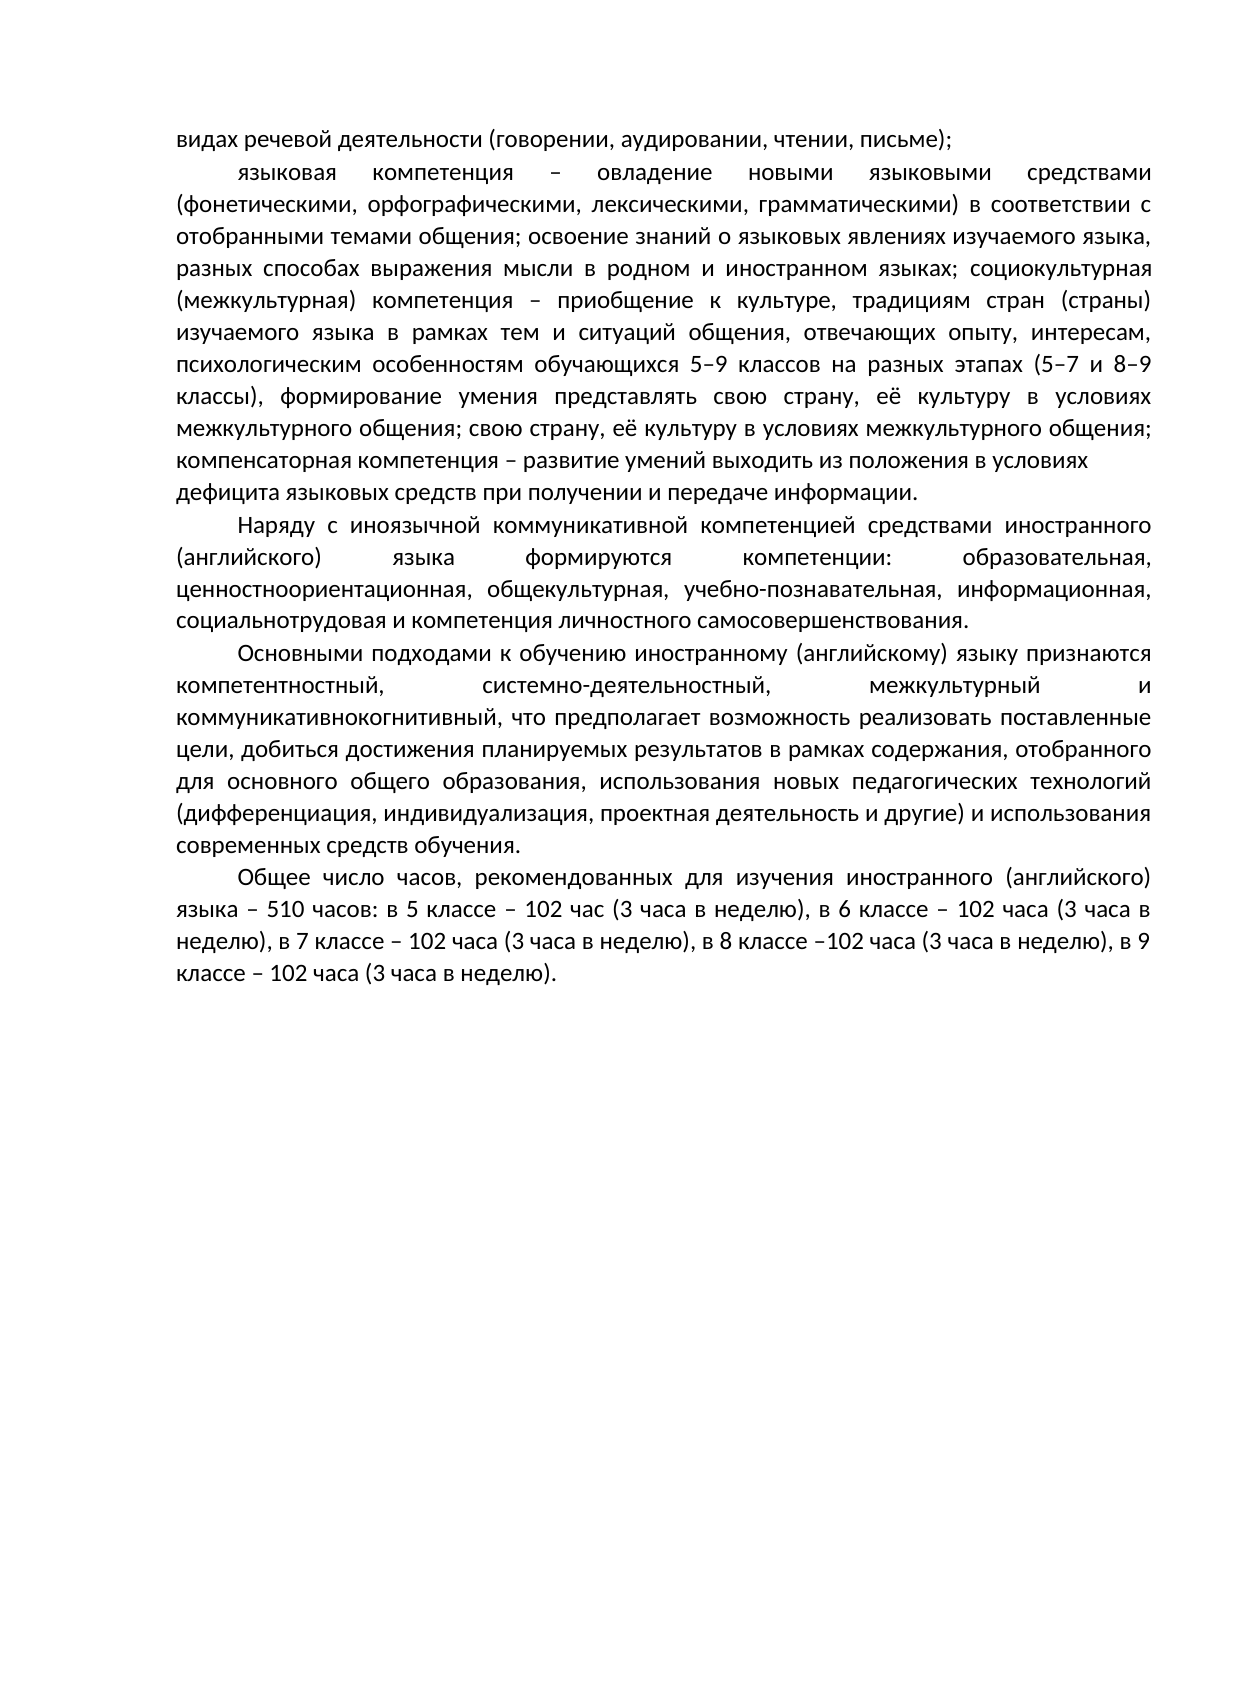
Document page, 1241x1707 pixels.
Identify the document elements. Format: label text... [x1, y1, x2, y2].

text Наряду с иноязычной коммуникативной компетенцией средствами иностранного (английского) языка формируются компетенции: образовательная, ценностноориентационная, общекультурная, учебно-познавательная, информационная, социальнотрудовая и компетенция личностного самосовершенствования. [176, 509, 1152, 635]
text языковая компетенция – овладение новыми языковыми средствами (фонетическими, орфографическими, лексическими, грамматическими) в соответствии c отобранными темами общения; освоение знаний о языковых явлениях изучаемого языка, разных способах выражения мысли в родном и иностранном языках; социокультурная (межкультурная) компетенция – приобщение к культуре, традициям стран (страны) изучаемого языка в рамках тем и ситуаций общения, отвечающих опыту, интересам, психологическим особенностям обучающихся 5–9 классов на разных этапах (5–7 и 8–9 классы), формирование умения представлять свою страну, её культуру в условиях межкультурного общения; свою страну, её культуру в условиях межкультурного общения; компенсаторная компетенция – развитие умений выходить из положения в условиях [176, 156, 1152, 474]
text дефицита языковых средств при получении и передаче информации. [176, 476, 1152, 507]
text Общее число часов, рекомендованных для изучения иностранного (английского) языка – 510 часов: в 5 классе – 102 час (3 часа в неделю), в 6 классе – 102 часа (3 часа в неделю), в 7 классе – 102 часа (3 часа в неделю), в 8 классе –102 часа (3 часа в неделю), в 9 классе – 102 часа (3 часа в неделю). [176, 862, 1152, 988]
text видах речевой деятельности (говорении, аудировании, чтении, письме); [176, 123, 1152, 154]
text Основными подходами к обучению иностранному (английскому) языку признаются компетентностный, системно-деятельностный, межкультурный и коммуникативнокогнитивный, что предполагает возможность реализовать поставленные цели, добиться достижения планируемых результатов в рамках содержания, отобранного для основного общего образования, использования новых педагогических технологий (дифференциация, индивидуализация, проектная деятельность и другие) и использования современных средств обучения. [176, 637, 1152, 859]
